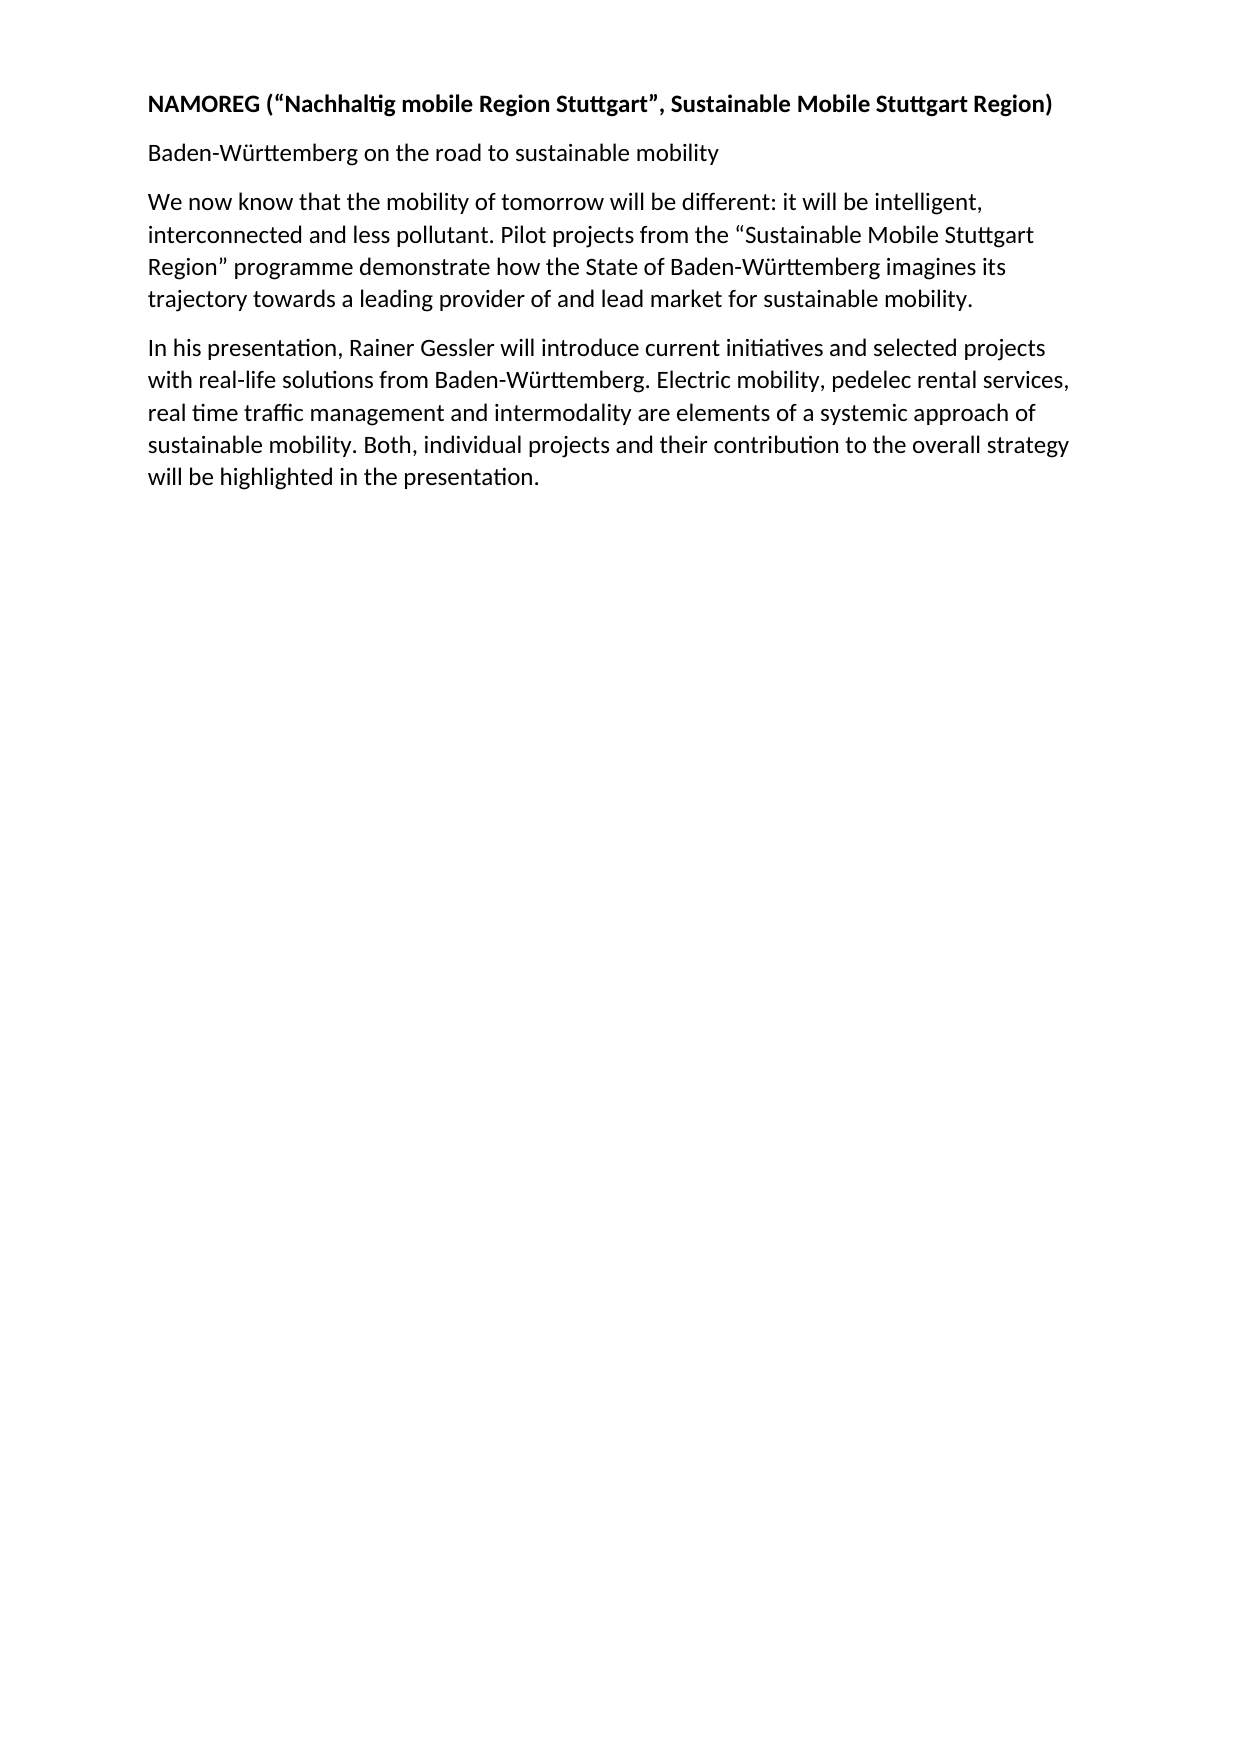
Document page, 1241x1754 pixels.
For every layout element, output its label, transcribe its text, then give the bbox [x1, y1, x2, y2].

text NAMOREG (“Nachhaltig mobile Region Stuttgart”, Sustainable Mobile Stuttgart Region) [148, 89, 1093, 119]
text In his presentation, Rainer Gessler will introduce current initiatives and selected projects with real-life solutions from Baden-Württemberg. Electric mobility, pedelec rental services, real time traffic management and intermodality are elements of a systemic approach of sustainable mobility. Both, individual projects and their contribution to the overall strategy will be highlighted in the presentation. [148, 332, 1093, 492]
text We now know that the mobility of tomorrow will be different: it will be intelligent, interconnected and less pollutant. Pilot projects from the “Sustainable Mobile Stuttgart Region” programme demonstrate how the State of Baden-Württemberg imagines its trajectory towards a leading provider of and lead market for sustainable mobility. [148, 187, 1093, 314]
text Baden-Württemberg on the road to sustainable mobility [148, 138, 1093, 168]
